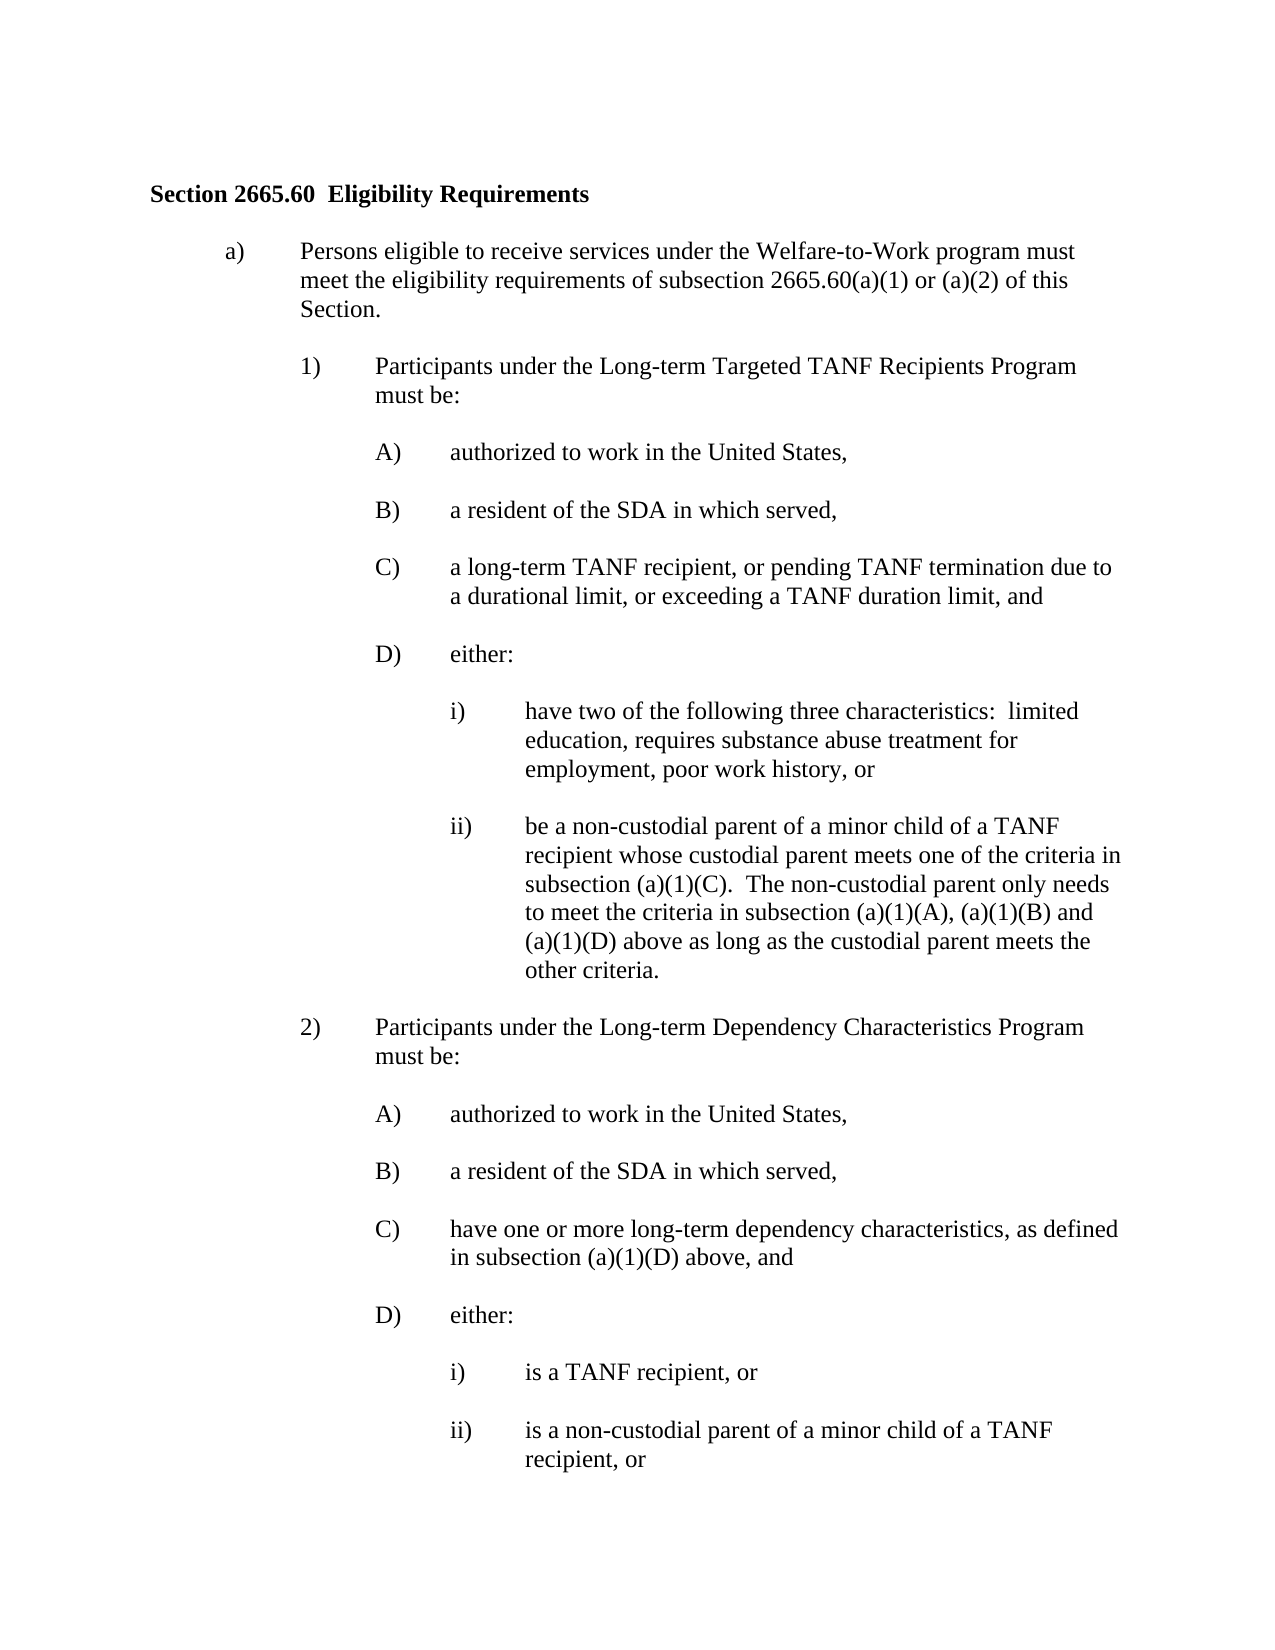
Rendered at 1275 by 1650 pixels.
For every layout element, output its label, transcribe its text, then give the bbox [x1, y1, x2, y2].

text D) either: [375, 1300, 1125, 1329]
text C) have one or more long-term dependency characteristics, as defined in subsection (a)(1)(D) above, and [375, 1214, 1125, 1271]
text ii) is a non-custodial parent of a minor child of a TANF recipient, or [450, 1415, 1125, 1472]
text ii) be a non-custodial parent of a minor child of a TANF recipient whose custodial parent meets one of the criteria in subsection (a)(1)(C). The non-custodial parent only needs to meet the criteria in subsection (a)(1)(A), (a)(1)(B) and (a)(1)(D) above as long as the custodial parent meets the other criteria. [450, 811, 1125, 984]
text a) Persons eligible to receive services under the Welfare-to-Work program must meet the eligibility requirements of subsection 2665.60(a)(1) or (a)(2) of this Section. [225, 236, 1125, 322]
text B) a resident of the SDA in which served, [375, 1156, 1125, 1185]
text A) authorized to work in the United States, [375, 1099, 1125, 1127]
text 2) Participants under the Long-term Dependency Characteristics Program must be: [300, 1012, 1125, 1070]
text D) either: [375, 639, 1125, 667]
text Section 2665.60 Eligibility Requirements [150, 179, 1125, 207]
text C) a long-term TANF recipient, or pending TANF termination due to a durational limit, or exceeding a TANF duration limit, and [375, 552, 1125, 610]
text 1) Participants under the Long-term Targeted TANF Recipients Program must be: [300, 351, 1125, 409]
text B) a resident of the SDA in which served, [375, 495, 1125, 524]
text A) authorized to work in the United States, [375, 437, 1125, 466]
text i) is a TANF recipient, or [450, 1357, 1125, 1386]
text i) have two of the following three characteristics: limited education, requires substance abuse treatment for employment, poor work history, or [450, 696, 1125, 782]
